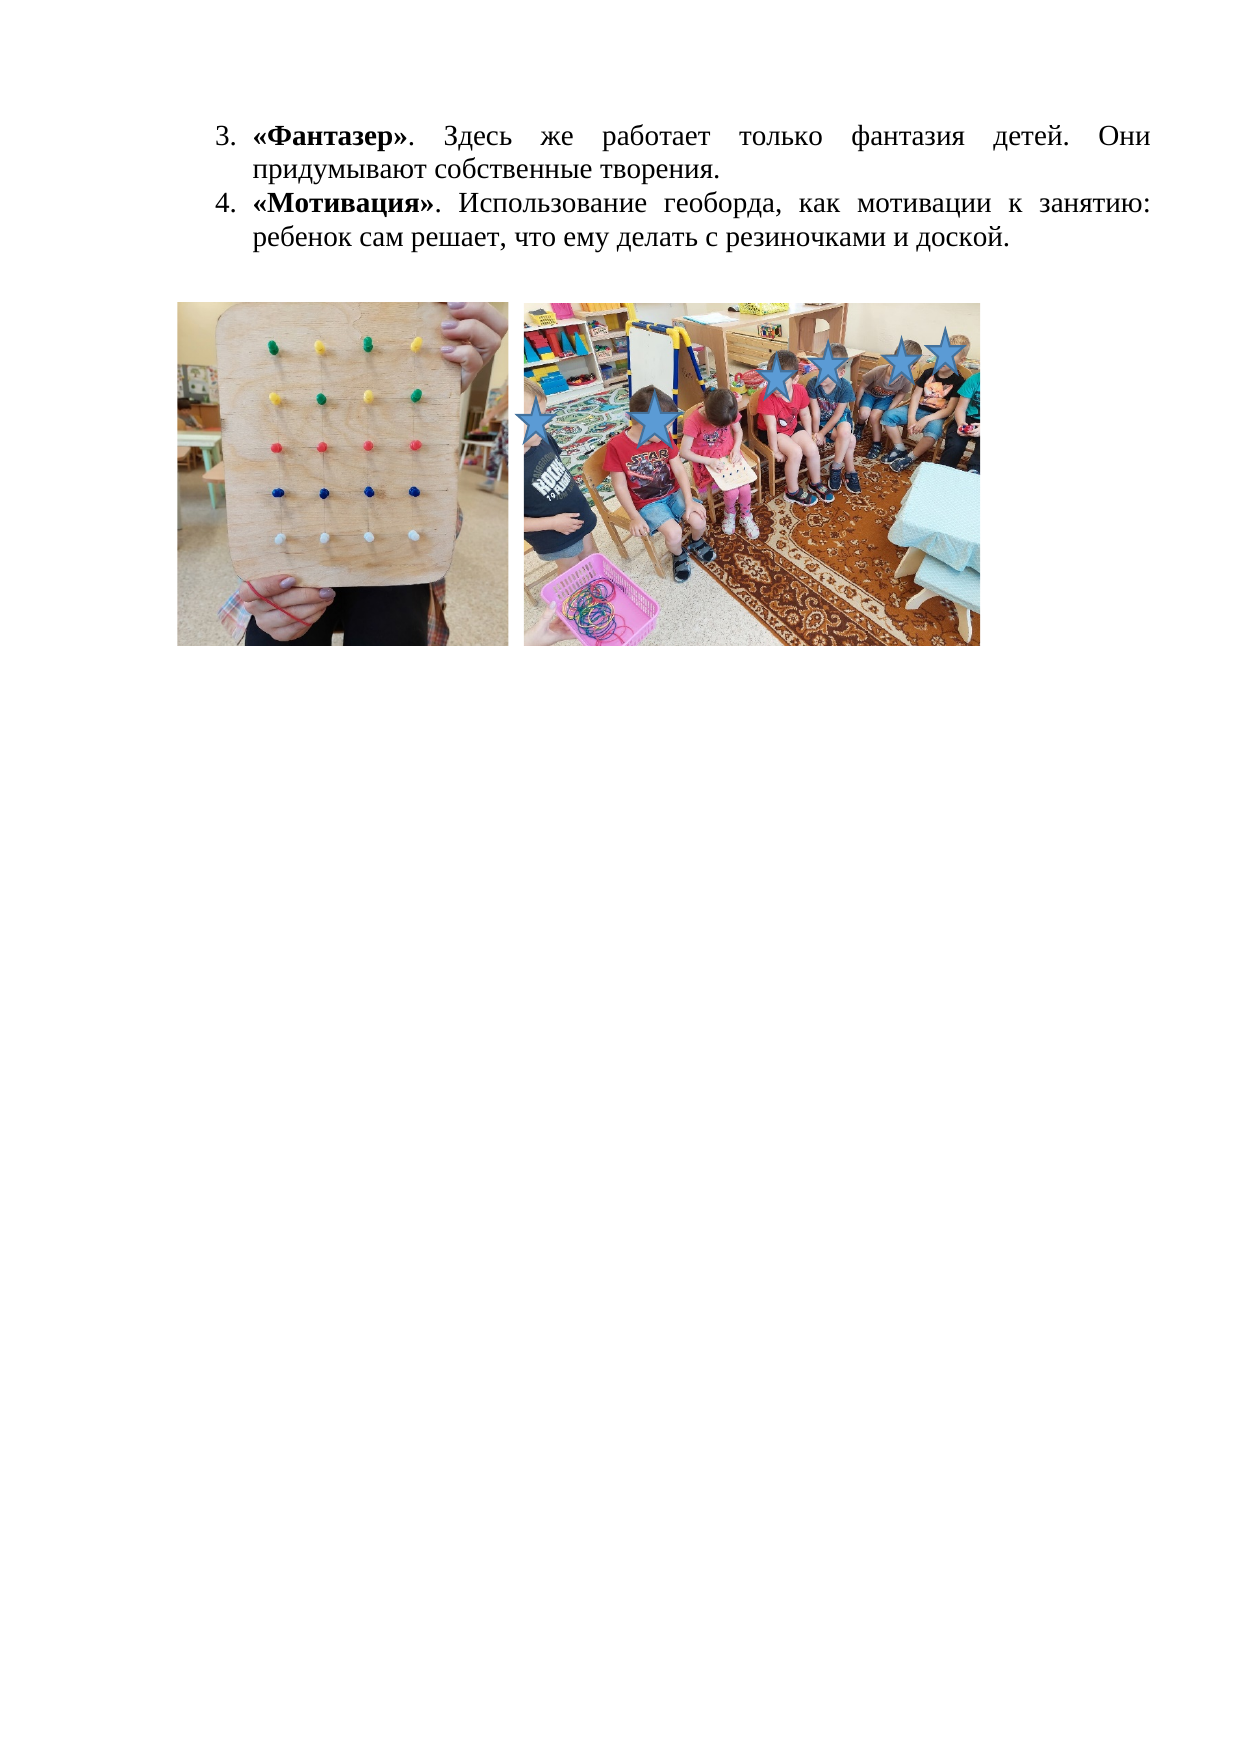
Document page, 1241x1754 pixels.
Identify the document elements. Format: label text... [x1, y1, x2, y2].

picture [177, 302, 509, 646]
list «Мотивация». Использование геоборда, как мотивации к занятию: ребенок сам решает, что ему делать с резиночками и доской. [215, 185, 1152, 252]
picture [523, 303, 981, 646]
picture [523, 423, 527, 439]
list «Фантазер». Здесь же работает только фантазия детей. Они придумывают собственные творения. [215, 118, 1152, 185]
